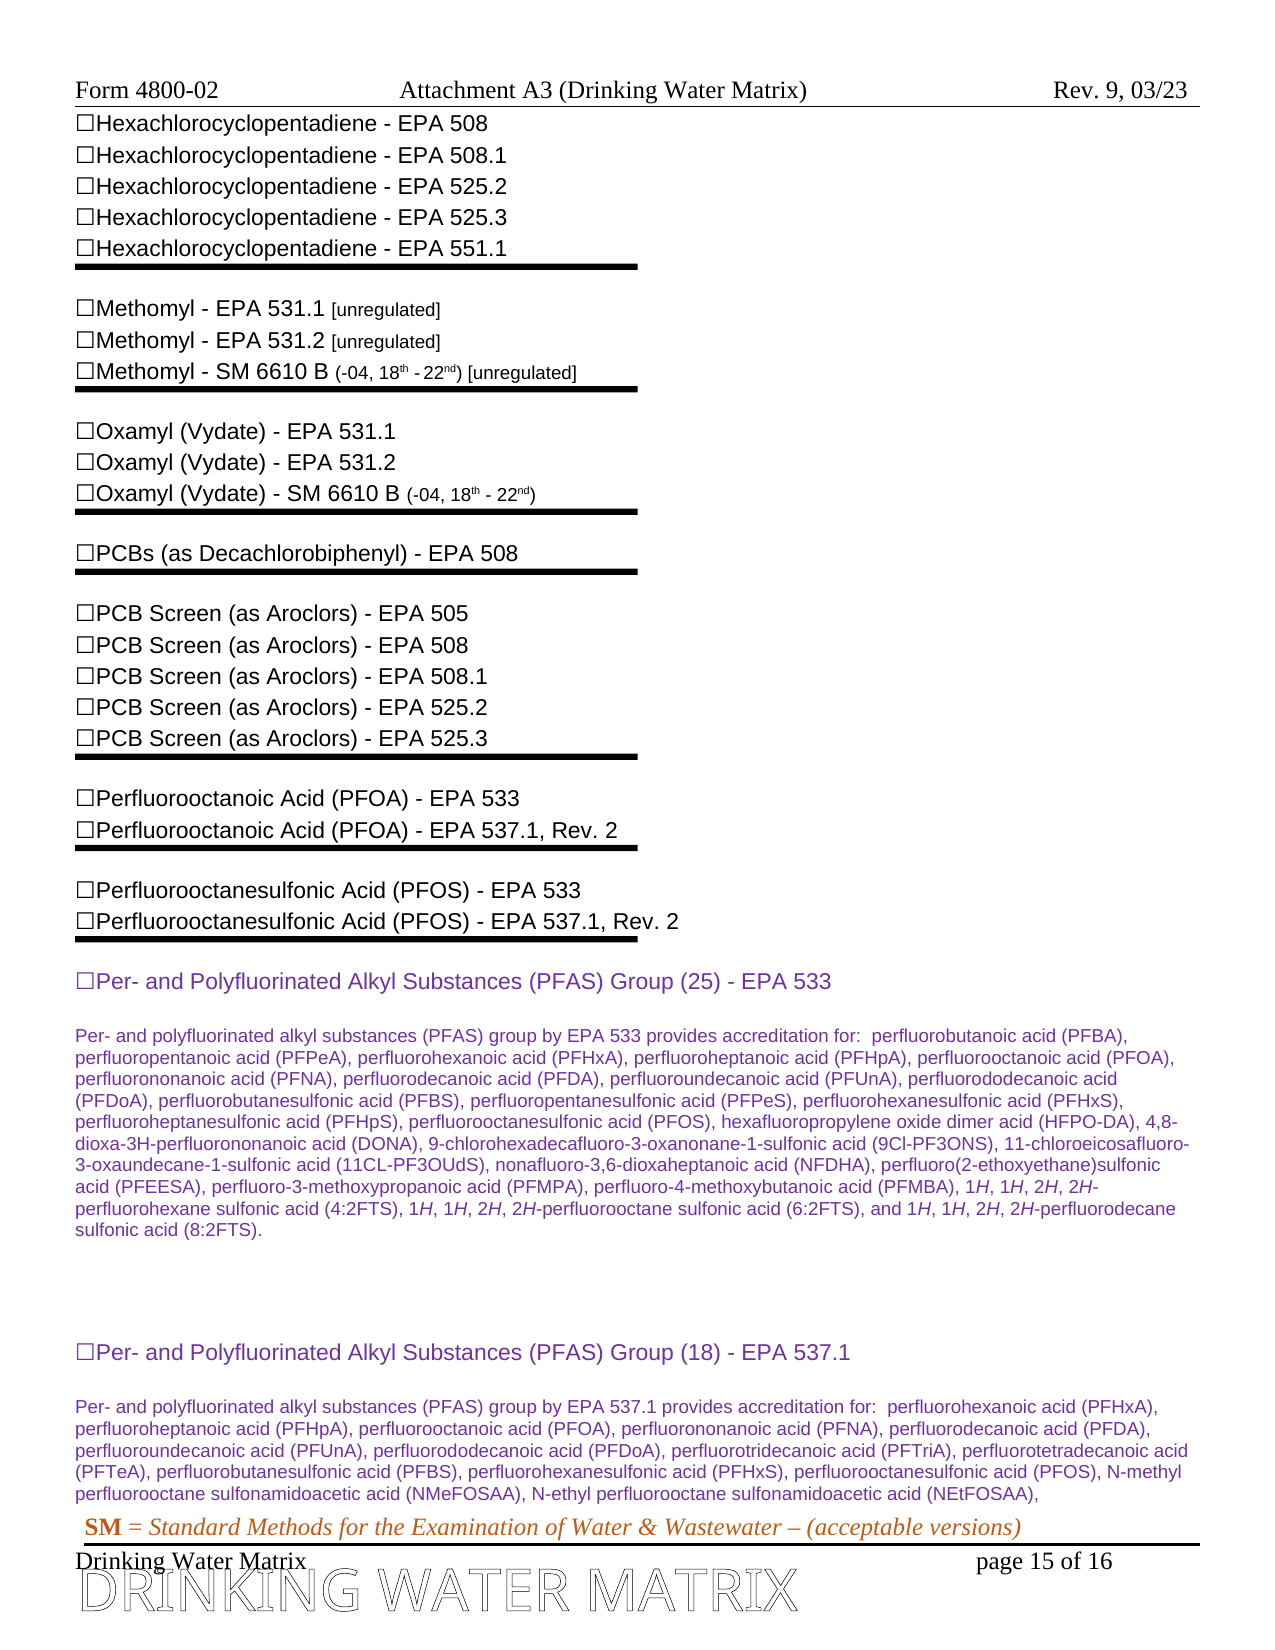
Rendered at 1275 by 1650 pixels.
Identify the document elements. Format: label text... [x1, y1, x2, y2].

text Perfluorooctanoic Acid (PFOA) - EPA 533 [75, 782, 1200, 814]
text Methomyl - EPA 531.2 [unregulated] [75, 324, 1200, 355]
text Oxamyl (Vydate) - EPA 531.2 [75, 446, 1200, 477]
text PCB Screen (as Aroclors) - EPA 508.1 [75, 660, 1200, 691]
text Hexachlorocyclopentadiene - EPA 551.1 [75, 232, 1200, 264]
text Oxamyl (Vydate) - EPA 531.1 [75, 415, 1200, 446]
text PCB Screen (as Aroclors) - EPA 505 [75, 597, 1200, 629]
text PCBs (as Decachlorobiphenyl) - EPA 508 [75, 537, 1200, 569]
text Hexachlorocyclopentadiene - EPA 525.3 [75, 201, 1200, 232]
text Hexachlorocyclopentadiene - EPA 508 [75, 107, 1200, 139]
text Perfluorooctanesulfonic Acid (PFOS) - EPA 537.1, Rev. 2 [75, 905, 1256, 936]
text Methomyl - EPA 531.1 [unregulated] [75, 292, 1200, 324]
text Per- and Polyfluorinated Alkyl Substances (PFAS) Group (18) - EPA 537.1 [75, 1336, 1200, 1368]
text PCB Screen (as Aroclors) - EPA 525.3 [75, 722, 1200, 754]
text Per- and Polyfluorinated Alkyl Substances (PFAS) Group (25) - EPA 533 [75, 965, 1200, 996]
text Oxamyl (Vydate) - SM 6610 B (-04, 18th - 22nd) [75, 477, 1200, 509]
text Hexachlorocyclopentadiene - EPA 508.1 [75, 139, 1200, 170]
text Perfluorooctanoic Acid (PFOA) - EPA 537.1, Rev. 2 [75, 814, 1200, 845]
text Per- and polyfluorinated alkyl substances (PFAS) group by EPA 533 provides accreditation for: perfluorobutanoic acid (PFBA), perfluoropentanoic acid (PFPeA), perfluorohexanoic acid (PFHxA), perfluoroheptanoic acid (PFHpA), perfluorooctanoic acid (PFOA), perfluorononanoic acid (PFNA), perfluorodecanoic acid (PFDA), perfluoroundecanoic acid (PFUnA), perfluorododecanoic acid (PFDoA), perfluorobutanesulfonic acid (PFBS), perfluoropentanesulfonic acid (PFPeS), perfluorohexanesulfonic acid (PFHxS), perfluoroheptanesulfonic acid (PFHpS), perfluorooctanesulfonic acid (PFOS), hexafluoropropylene oxide dimer acid (HFPO-DA), 4,8-dioxa-3H-perfluorononanoic acid (DONA), 9-chlorohexadecafluoro-3-oxanonane-1-sulfonic acid (9Cl-PF3ONS), 11-chloroeicosafluoro-3-oxaundecane-1-sulfonic acid (11CL-PF3OUdS), nonafluoro-3,6-dioxaheptanoic acid (NFDHA), perfluoro(2-ethoxyethane)sulfonic acid (PFEESA), perfluoro-3-methoxypropanoic acid (PFMPA), perfluoro-4-methoxybutanoic acid (PFMBA), 1H, 1H, 2H, 2H-perfluorohexane sulfonic acid (4:2FTS), 1H, 1H, 2H, 2H-perfluorooctane sulfonic acid (6:2FTS), and 1H, 1H, 2H, 2H-perfluorodecane sulfonic acid (8:2FTS). [75, 1025, 1200, 1241]
text PCB Screen (as Aroclors) - EPA 508 [75, 629, 1200, 660]
text PCB Screen (as Aroclors) - EPA 525.2 [75, 691, 1200, 722]
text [75, 1396, 1200, 1504]
text Perfluorooctanesulfonic Acid (PFOS) - EPA 533 [75, 874, 1256, 905]
text Methomyl - SM 6610 B (-04, 18th - 22nd) [unregulated] [75, 355, 1200, 386]
text Hexachlorocyclopentadiene - EPA 525.2 [75, 170, 1200, 201]
